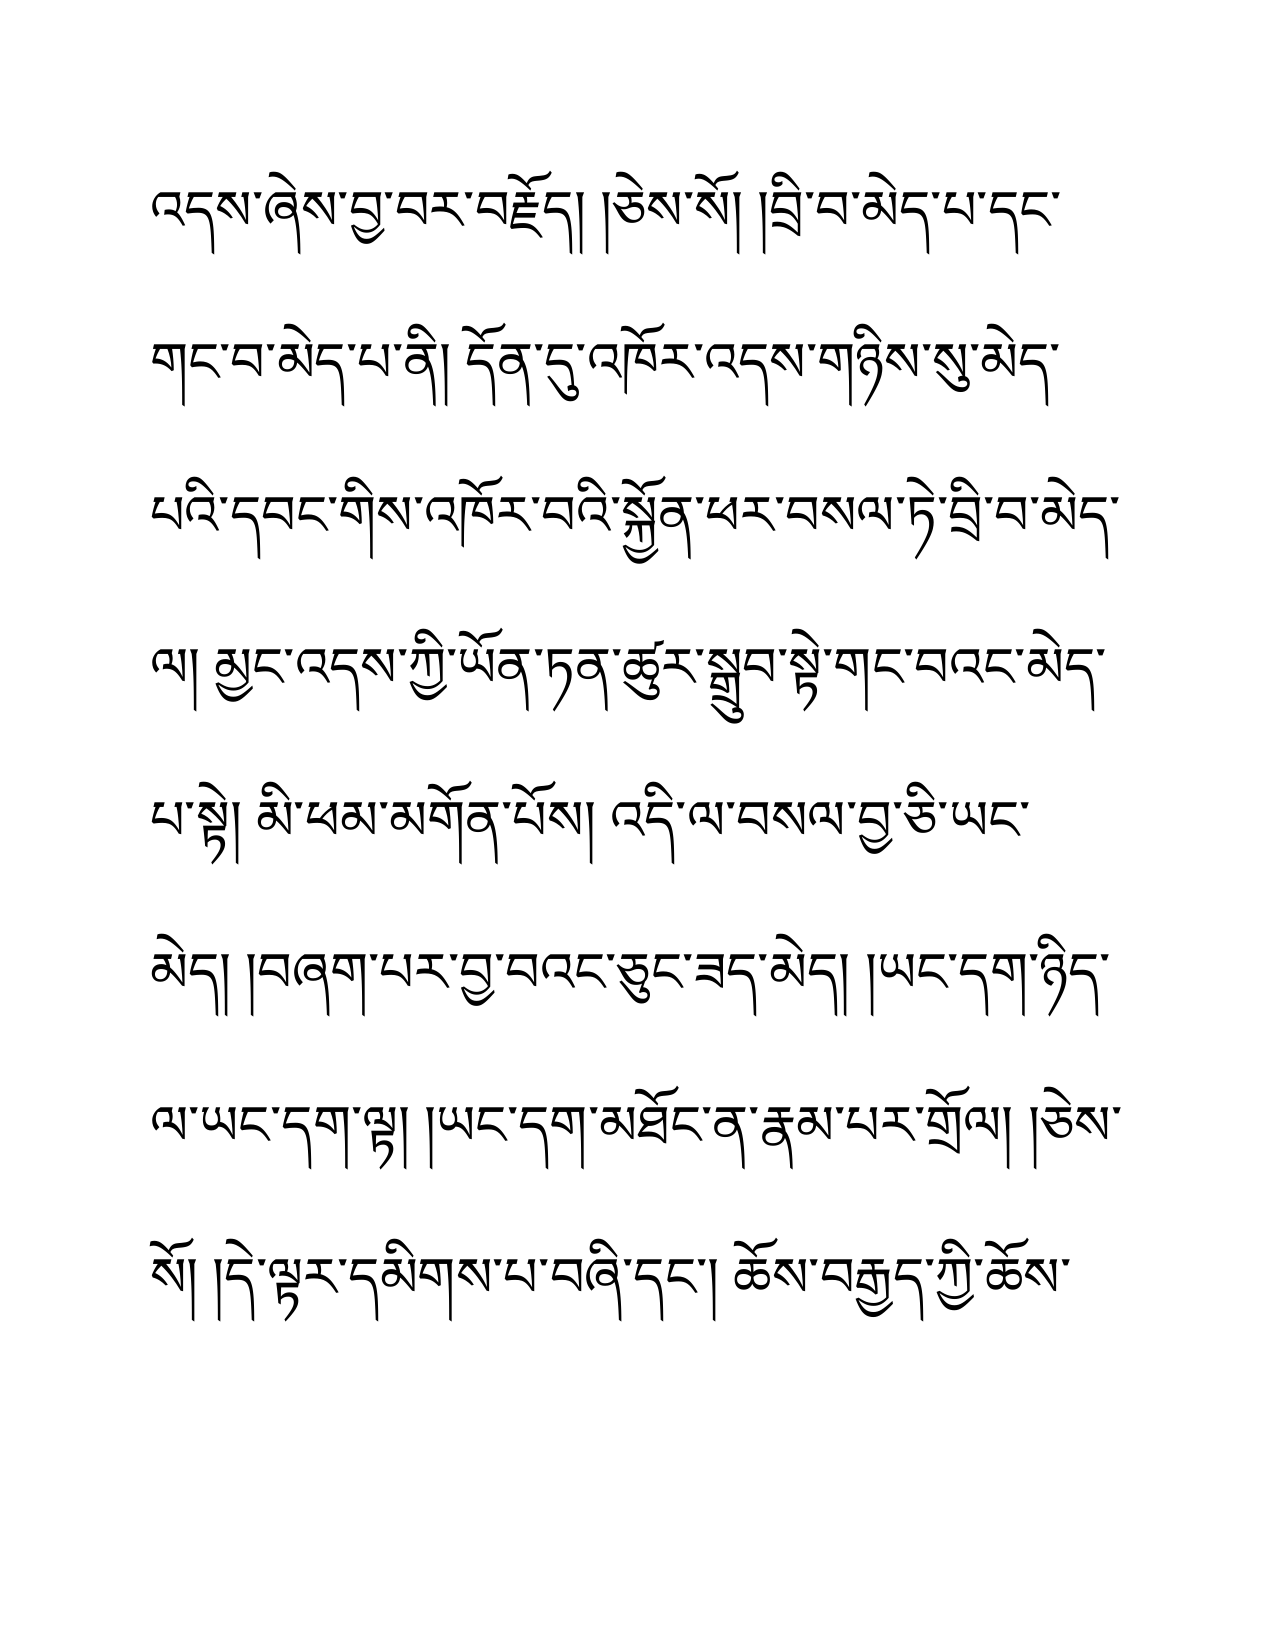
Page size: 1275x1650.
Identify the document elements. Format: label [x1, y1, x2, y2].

text [150, 150, 1125, 1370]
